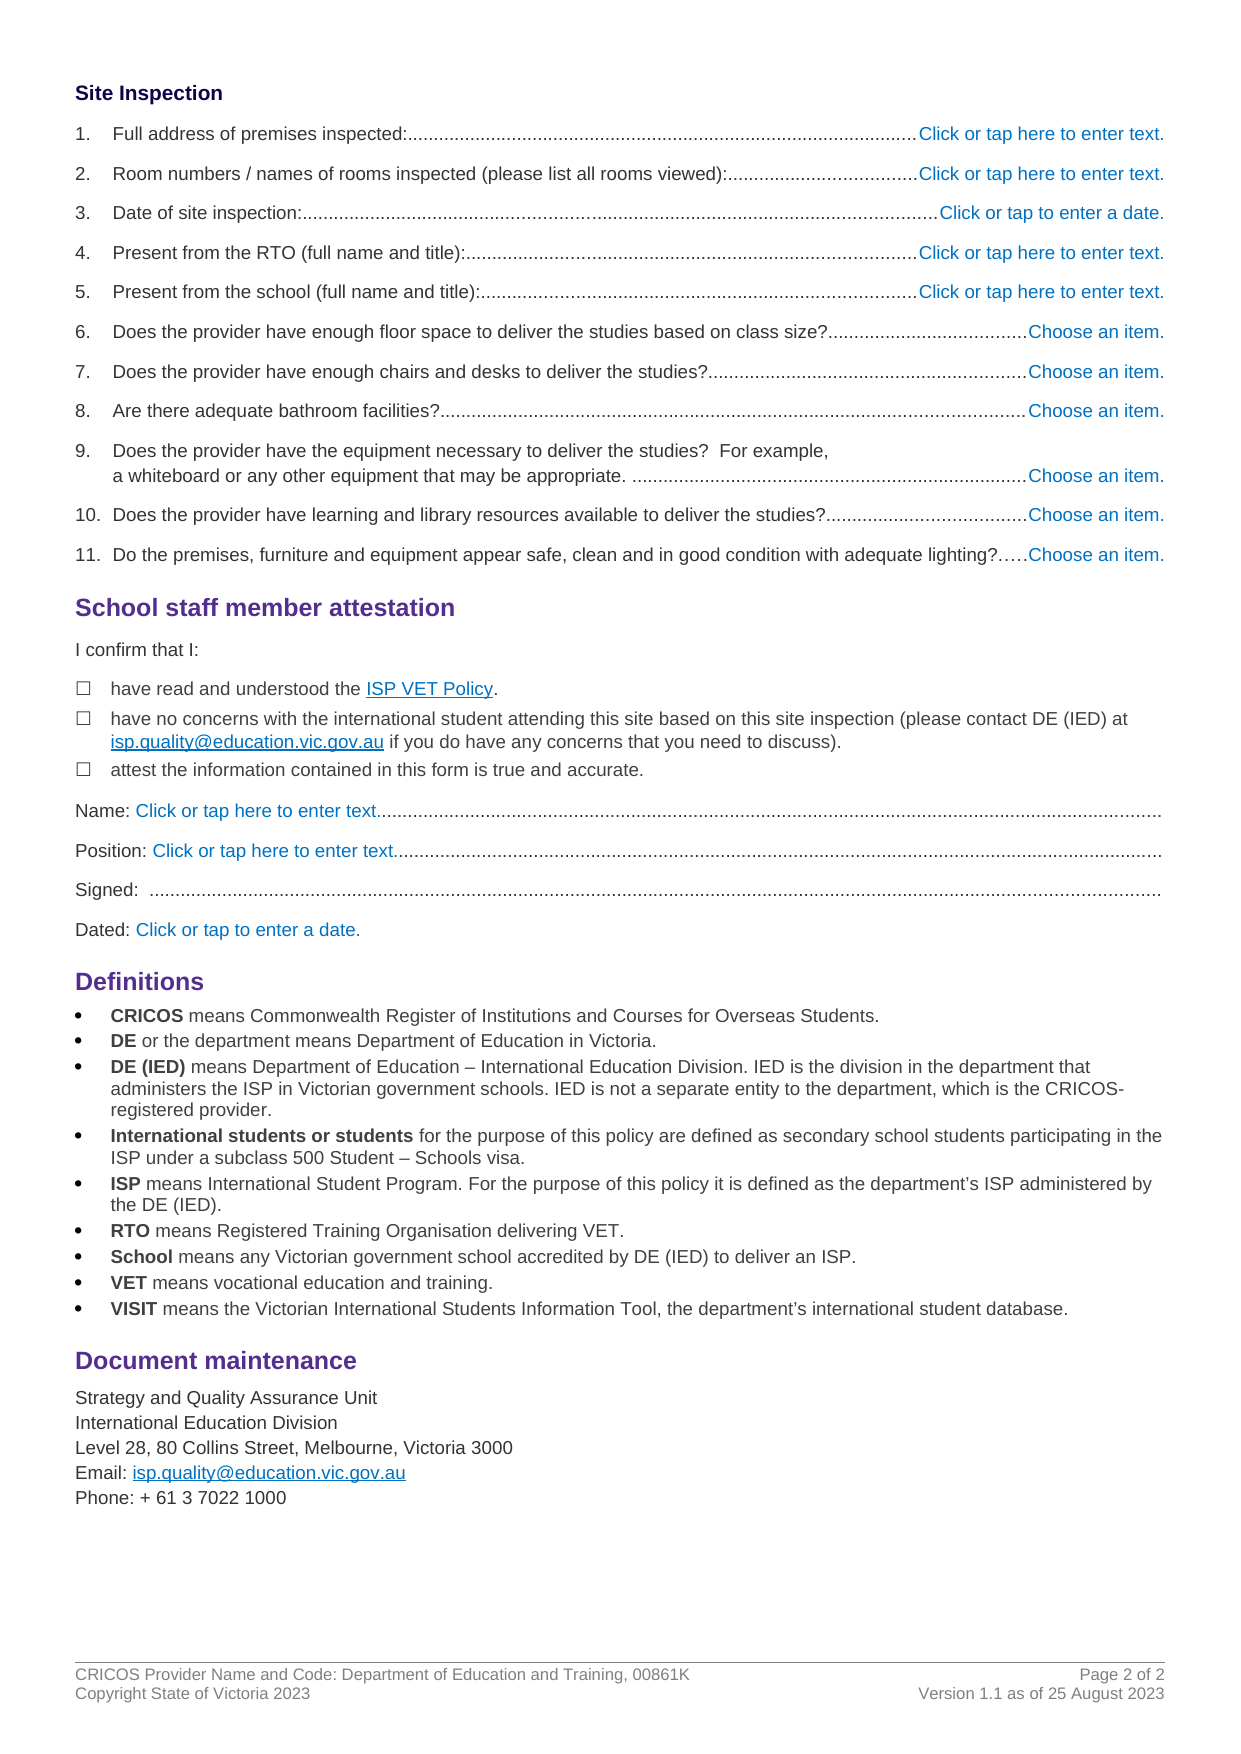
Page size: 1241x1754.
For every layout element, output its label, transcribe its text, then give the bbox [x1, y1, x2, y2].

list CRICOS means Commonwealth Register of Institutions and Courses for Overseas Students. [75, 1004, 1165, 1026]
list Are there adequate bathroom facilities? [75, 397, 1165, 422]
list Date of site inspection: [75, 199, 1165, 224]
list have read and understood the ISP VET Policy. [75, 675, 1165, 701]
list International students or students for the purpose of this policy are defined as secondary school students participating in the ISP under a subclass 500 Student – Schools visa. [75, 1125, 1165, 1168]
text I confirm that I: [75, 636, 1165, 661]
list VISIT means the Victorian International Students Information Tool, the department’s international student database. [75, 1297, 1165, 1319]
subtitle School staff member attestation [75, 586, 1165, 621]
list Does the provider have enough chairs and desks to deliver the studies? [75, 357, 1165, 382]
list Does the provider have the equipment necessary to deliver the studies? For example, a whiteboard or any other equipment that may be appropriate. [75, 436, 1165, 486]
text Strategy and Quality Assurance Unit [75, 1383, 1165, 1408]
text Level 28, 80 Collins Street, Melbourne, Victoria 3000 [75, 1433, 1165, 1458]
list DE or the department means Department of Education in Victoria. [75, 1030, 1165, 1052]
text Dated: [75, 915, 1165, 940]
text Signed: [75, 876, 1165, 901]
list Full address of premises inspected: [75, 119, 1165, 144]
list have no concerns with the international student attending this site based on this site inspection (please contact DE (IED) at isp.quality@education.vic.gov.au if you do have any concerns that you need to discuss). [75, 705, 1165, 752]
list Do the premises, furniture and equipment appear safe, clean and in good condition with adequate lighting? [75, 540, 1165, 565]
list Present from the school (full name and title): [75, 278, 1165, 303]
text Name: [75, 796, 1165, 821]
list Room numbers / names of rooms inspected (please list all rooms viewed): [75, 159, 1165, 184]
list Does the provider have enough floor space to deliver the studies based on class size? [75, 317, 1165, 342]
list attest the information contained in this form is true and accurate. [75, 756, 1165, 782]
list Present from the RTO (full name and title): [75, 238, 1165, 263]
subtitle Site Inspection [75, 75, 1165, 105]
list DE (IED) means Department of Education – International Education Division. IED is the division in the department that administers the ISP in Victorian government schools. IED is not a separate entity to the department, which is the CRICOS-registered provider. [75, 1056, 1165, 1121]
text Phone: + 61 3 7022 1000 [75, 1483, 1165, 1508]
list VET means vocational education and training. [75, 1271, 1165, 1293]
list Does the provider have learning and library resources available to deliver the studies? [75, 501, 1165, 526]
text International Education Division [75, 1408, 1165, 1433]
subtitle Document maintenance [75, 1340, 1165, 1375]
list School means any Victorian government school accredited by DE (IED) to deliver an ISP. [75, 1246, 1165, 1267]
text Position: [75, 836, 1165, 861]
subtitle Definitions [75, 961, 1165, 996]
list RTO means Registered Training Organisation delivering VET. [75, 1220, 1165, 1241]
list ISP means International Student Program. For the purpose of this policy it is defined as the department’s ISP administered by the DE (IED). [75, 1172, 1165, 1216]
text Email: isp.quality@education.vic.gov.au [75, 1458, 1165, 1483]
